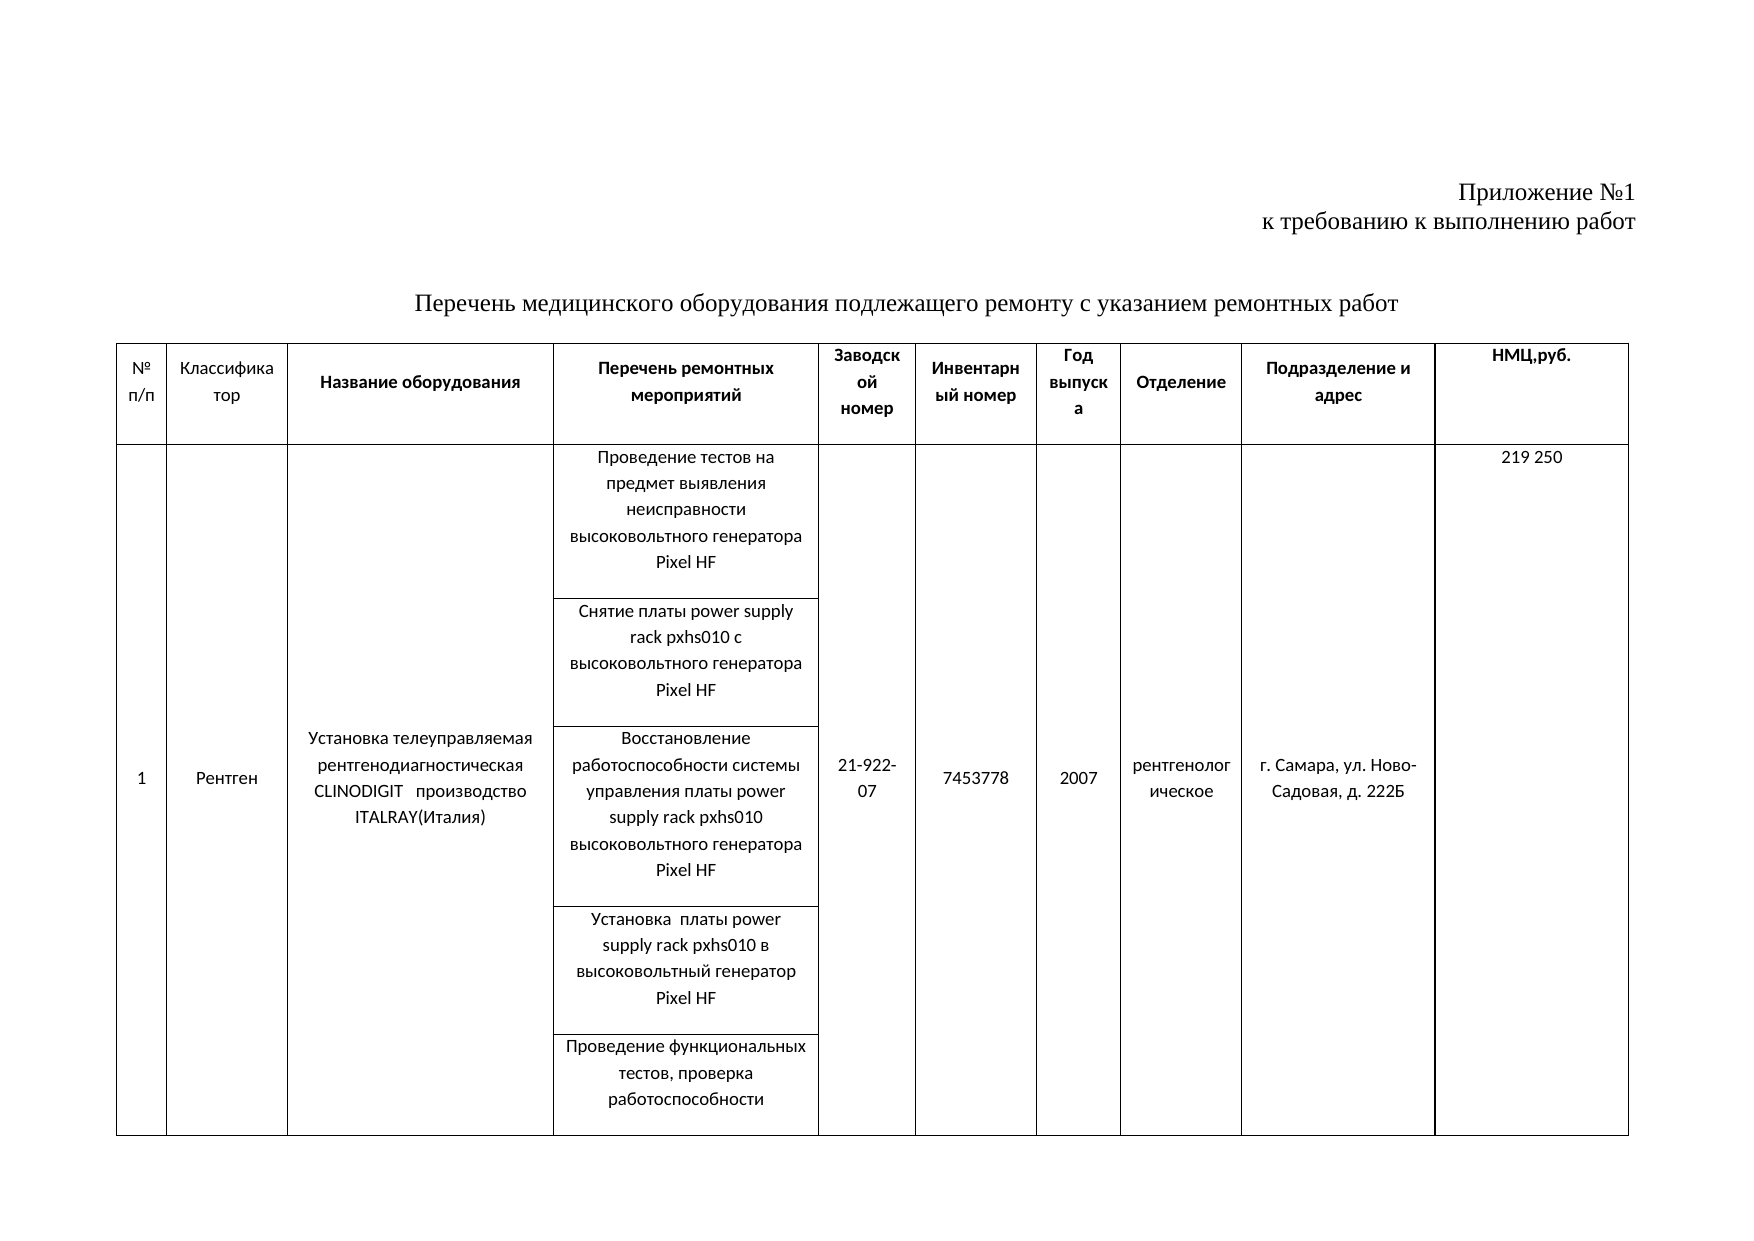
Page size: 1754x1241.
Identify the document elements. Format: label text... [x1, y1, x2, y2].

table_header Отделение [1121, 344, 1241, 444]
table_header Год выпуска [1037, 344, 1120, 444]
table_cell Установка платы power supply rack pxhs010 в высоковольтный генератор Pixel HF [554, 907, 818, 1034]
table_cell Рентген [167, 445, 287, 1135]
table_cell Установка телеуправляемая рентгенодиагностическая CLINODIGIT производство ITALRAY(Италия) [288, 445, 553, 1135]
table_cell 1 [117, 445, 166, 1135]
table_header Название оборудования [288, 344, 553, 444]
text к требованию к выполнению работ [118, 206, 1636, 235]
table_cell г. Самара, ул. Ново-Садовая, д. 222Б [1242, 445, 1434, 1135]
table_cell Проведение функциональных тестов, проверка работоспособности [554, 1035, 818, 1135]
table_cell Проведение тестов на предмет выявления неисправности высоковольтного генератора Pixel HF [554, 445, 818, 598]
text Перечень медицинского оборудования подлежащего ремонту с указанием ремонтных работ [118, 288, 1636, 317]
table_cell 2007 [1037, 445, 1120, 1135]
table_cell рентгенологическое [1121, 445, 1241, 1135]
table_cell Снятие платы power supply rack pxhs010 с высоковольтного генератора Pixel HF [554, 599, 818, 726]
text Приложение №1 [118, 177, 1636, 206]
table_cell 21-922-07 [819, 445, 915, 1135]
table_header Классификатор [167, 344, 287, 444]
table_cell Восстановление работоспособности системы управления платы power supply rack pxhs010 высоковольтного генератора Pixel HF [554, 727, 818, 906]
table_header Инвентарный номер [916, 344, 1036, 444]
table_header Заводской номер [819, 344, 915, 444]
table_header № п/п [117, 344, 166, 444]
table_header Подразделение и адрес [1242, 344, 1434, 444]
table_cell 7453778 [916, 445, 1036, 1135]
table_header НМЦ,руб. [1436, 344, 1628, 444]
table_header Перечень ремонтных мероприятий [554, 344, 818, 444]
table_cell 219 250 [1436, 445, 1628, 1135]
